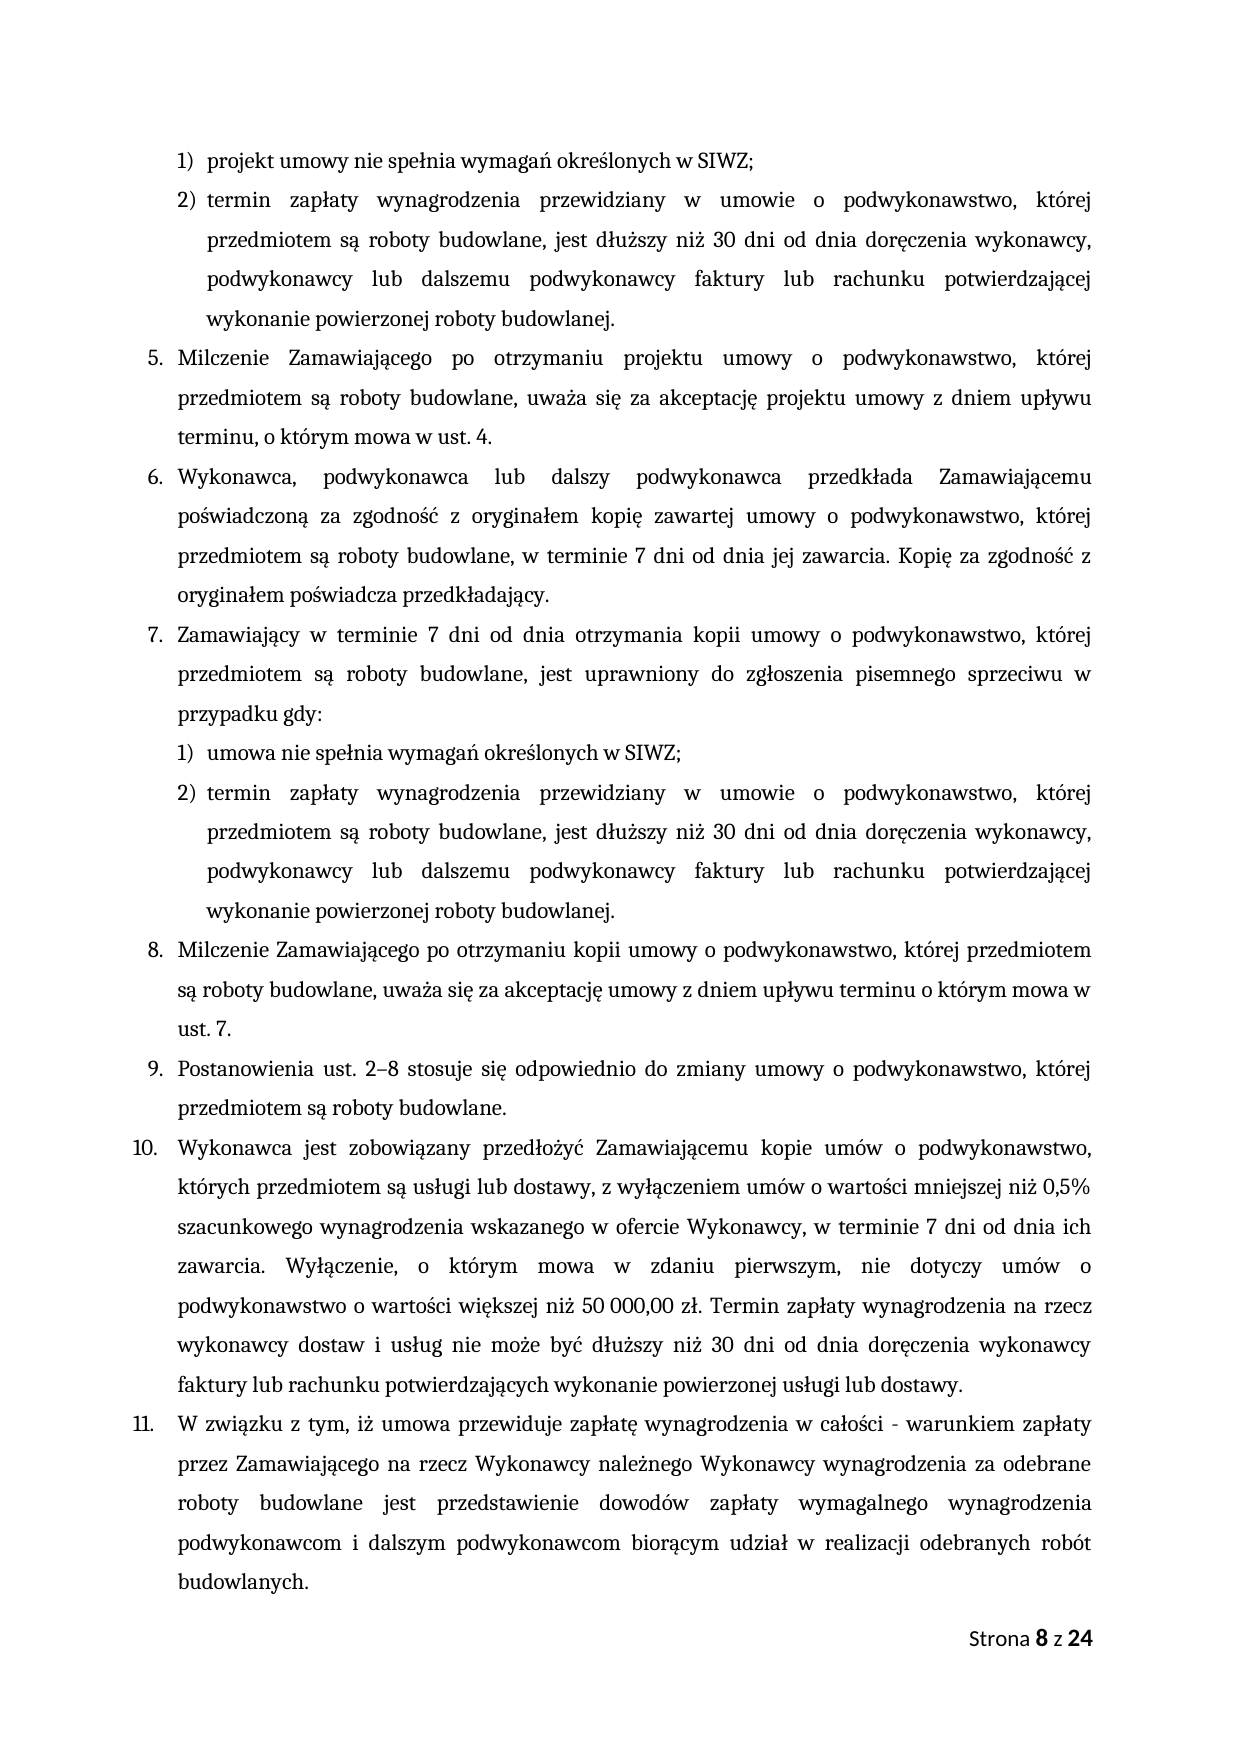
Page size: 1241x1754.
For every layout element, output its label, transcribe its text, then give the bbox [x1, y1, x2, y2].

list Zamawiający w terminie 7 dni od dnia otrzymania kopii umowy o podwykonawstwo, której przedmiotem są roboty budowlane, jest uprawniony do zgłoszenia pisemnego sprzeciwu w przypadku gdy: [148, 621, 1093, 727]
list Wykonawca, podwykonawca lub dalszy podwykonawca przedkłada Zamawiającemu poświadczoną za zgodność z oryginałem kopię zawartej umowy o podwykonawstwo, której przedmiotem są roboty budowlane, w terminie 7 dni od dnia jej zawarcia. Kopię za zgodność z oryginałem poświadcza przedkładający. [148, 463, 1093, 608]
list projekt umowy nie spełnia wymagań określonych w SIWZ; [177, 148, 1093, 174]
list termin zapłaty wynagrodzenia przewidziany w umowie o podwykonawstwo, której przedmiotem są roboty budowlane, jest dłuższy niż 30 dni od dnia doręczenia wykonawcy, podwykonawcy lub dalszemu podwykonawcy faktury lub rachunku potwierdzającej wykonanie powierzonej roboty budowlanej. [177, 779, 1093, 924]
list Milczenie Zamawiającego po otrzymaniu projektu umowy o podwykonawstwo, której przedmiotem są roboty budowlane, uważa się za akceptację projektu umowy z dniem upływu terminu, o którym mowa w ust. 4. [148, 345, 1093, 450]
list Wykonawca jest zobowiązany przedłożyć Zamawiającemu kopie umów o podwykonawstwo, których przedmiotem są usługi lub dostawy, z wyłączeniem umów o wartości mniejszej niż 0,5% szacunkowego wynagrodzenia wskazanego w ofercie Wykonawcy, w terminie 7 dni od dnia ich zawarcia. Wyłączenie, o którym mowa w zdaniu pierwszym, nie dotyczy umów o podwykonawstwo o wartości większej niż 50 000,00 zł. Termin zapłaty wynagrodzenia na rzecz wykonawcy dostaw i usług nie może być dłuższy niż 30 dni od dnia doręczenia wykonawcy faktury lub rachunku potwierdzających wykonanie powierzonej usługi lub dostawy. [133, 1134, 1093, 1398]
list umowa nie spełnia wymagań określonych w SIWZ; [177, 740, 1093, 766]
list Postanowienia ust. 2–8 stosuje się odpowiednio do zmiany umowy o podwykonawstwo, której przedmiotem są roboty budowlane. [148, 1056, 1093, 1121]
list Milczenie Zamawiającego po otrzymaniu kopii umowy o podwykonawstwo, której przedmiotem są roboty budowlane, uważa się za akceptację umowy z dniem upływu terminu o którym mowa w ust. 7. [148, 937, 1093, 1042]
list W związku z tym, iż umowa przewiduje zapłatę wynagrodzenia w całości - warunkiem zapłaty przez Zamawiającego na rzecz Wykonawcy należnego Wykonawcy wynagrodzenia za odebrane roboty budowlane jest przedstawienie dowodów zapłaty wymagalnego wynagrodzenia podwykonawcom i dalszym podwykonawcom biorącym udział w realizacji odebranych robót budowlanych. [133, 1411, 1093, 1595]
list termin zapłaty wynagrodzenia przewidziany w umowie o podwykonawstwo, której przedmiotem są roboty budowlane, jest dłuższy niż 30 dni od dnia doręczenia wykonawcy, podwykonawcy lub dalszemu podwykonawcy faktury lub rachunku potwierdzającej wykonanie powierzonej roboty budowlanej. [177, 187, 1093, 332]
